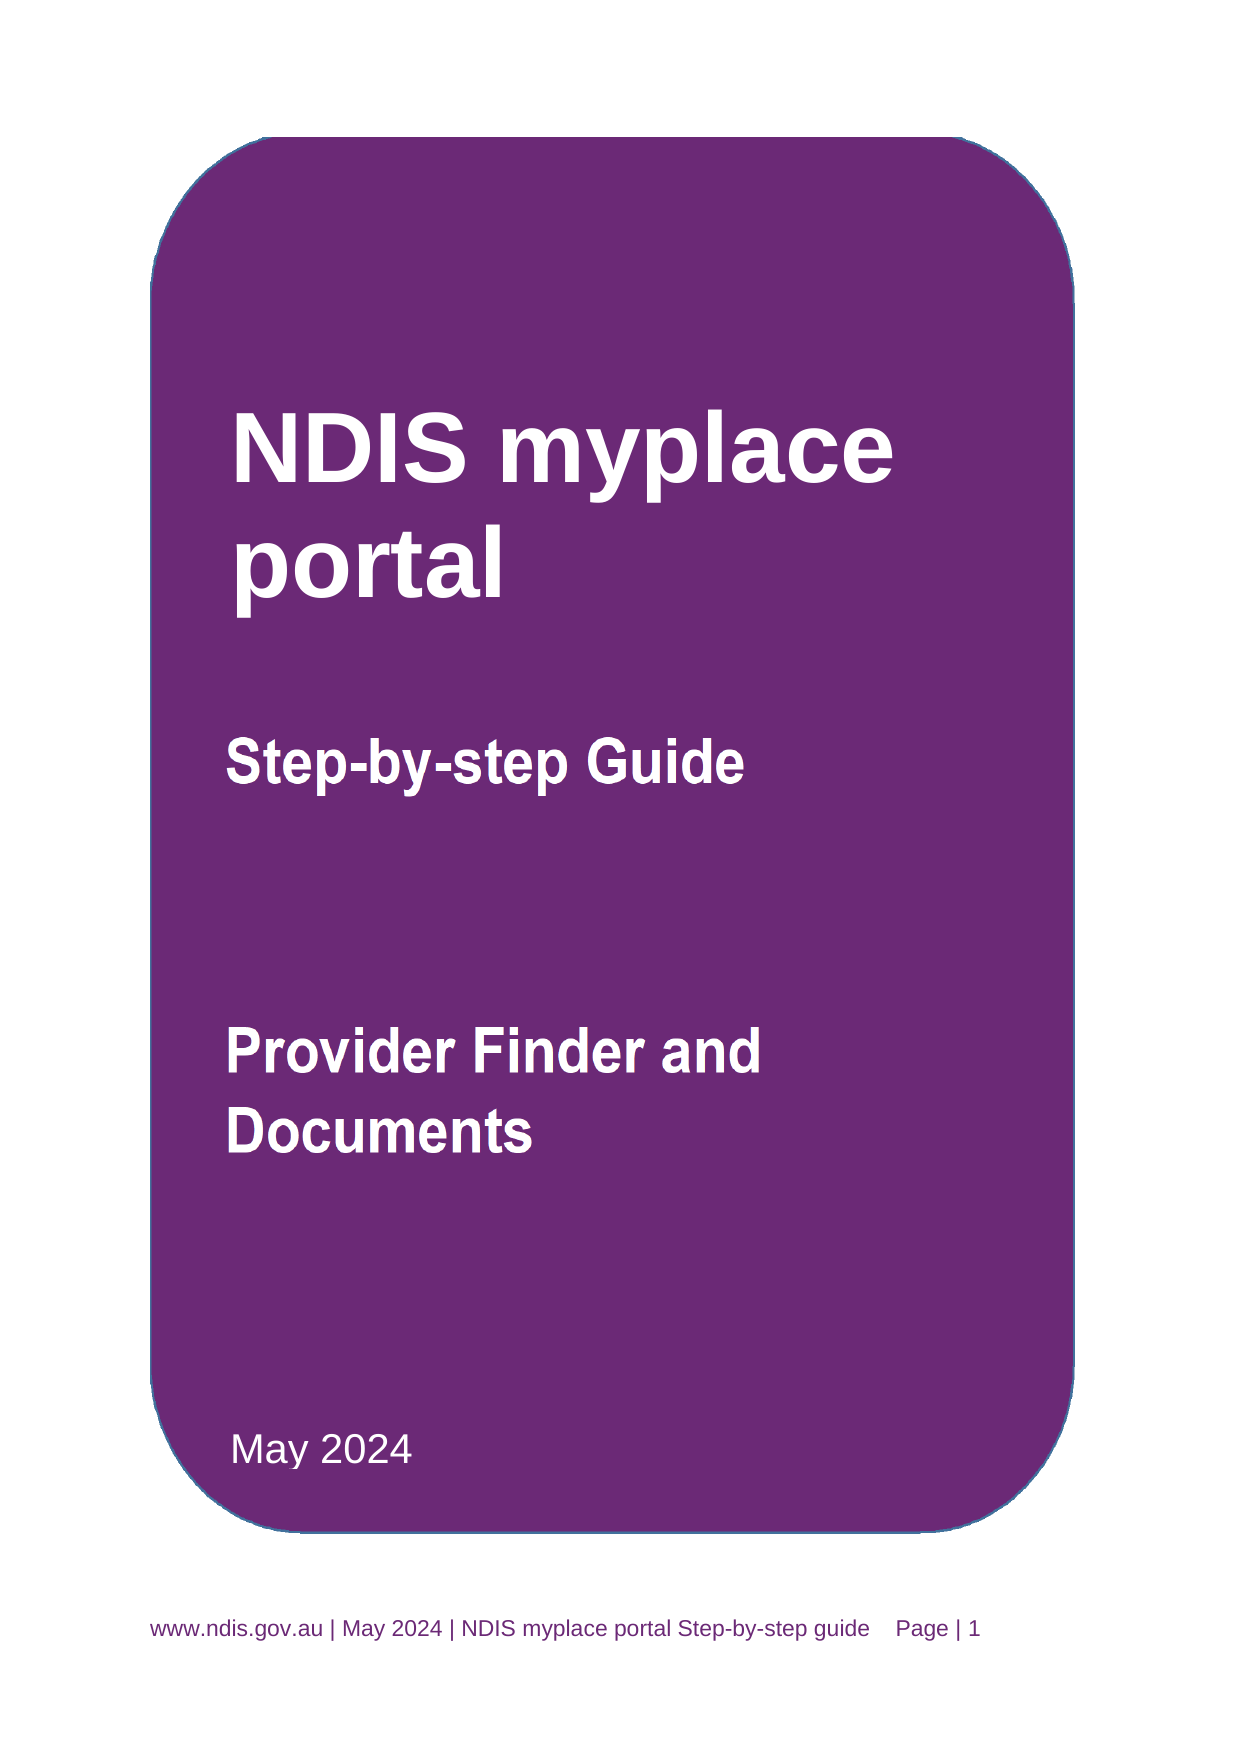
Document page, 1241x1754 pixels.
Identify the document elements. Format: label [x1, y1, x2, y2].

picture [150, 137, 1089, 1536]
